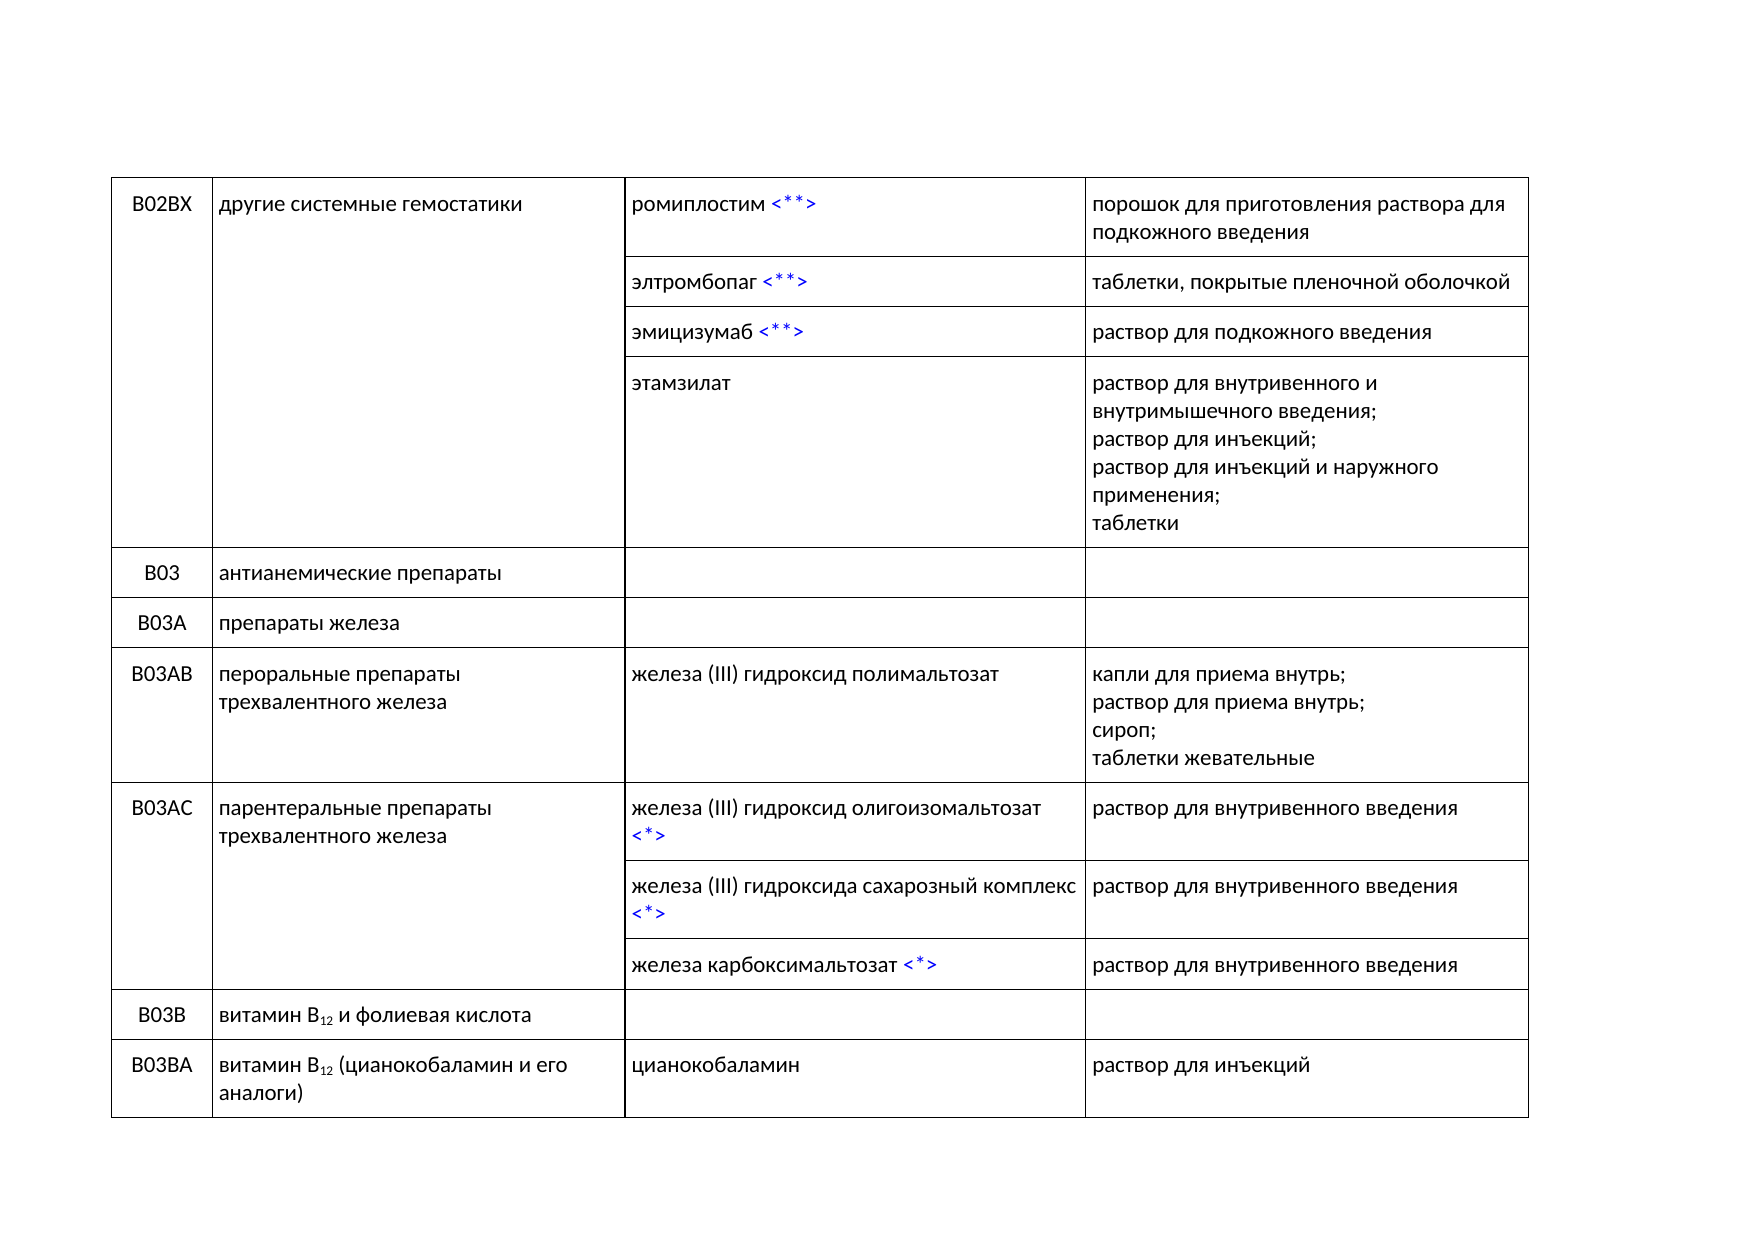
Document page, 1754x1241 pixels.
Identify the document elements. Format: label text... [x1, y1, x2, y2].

table_cell парентеральные препараты трехвалентного железа [213, 783, 624, 988]
table_cell эмицизумаб <**> [626, 307, 1085, 356]
table_cell витамин B12 и фолиевая кислота [213, 990, 624, 1039]
table_cell B02BX [112, 178, 212, 547]
table_cell B03A [112, 598, 212, 647]
table_cell [626, 990, 1085, 1039]
table_cell [1086, 990, 1528, 1039]
table_cell раствор для внутривенного введения [1086, 939, 1528, 988]
table_cell раствор для подкожного введения [1086, 307, 1528, 356]
table_cell другие системные гемостатики [213, 178, 624, 547]
table_cell раствор для инъекций [1086, 1040, 1528, 1117]
table_cell железа (III) гидроксид олигоизомальтозат <*> [626, 783, 1085, 860]
table_cell [626, 598, 1085, 647]
table_cell железа (III) гидроксида сахарозный комплекс <*> [626, 861, 1085, 938]
table_cell таблетки, покрытые пленочной оболочкой [1086, 257, 1528, 306]
table_cell раствор для внутривенного и внутримышечного введения; раствор для инъекций; раствор для инъекций и наружного применения; таблетки [1086, 357, 1528, 547]
table_cell ромиплостим <**> [626, 178, 1085, 256]
table_cell препараты железа [213, 598, 624, 647]
table_cell [1086, 598, 1528, 647]
table_cell железа карбоксимальтозат <*> [626, 939, 1085, 988]
table_cell пероральные препараты трехвалентного железа [213, 648, 624, 782]
table_cell B03 [112, 548, 212, 597]
table_cell раствор для внутривенного введения [1086, 861, 1528, 938]
table_cell [626, 548, 1085, 597]
table_cell порошок для приготовления раствора для подкожного введения [1086, 178, 1528, 256]
table_cell этамзилат [626, 357, 1085, 547]
table_cell антианемические препараты [213, 548, 624, 597]
table_cell B03BA [112, 1040, 212, 1117]
table_cell B03B [112, 990, 212, 1039]
table_cell капли для приема внутрь; раствор для приема внутрь; сироп; таблетки жевательные [1086, 648, 1528, 782]
table_cell железа (III) гидроксид полимальтозат [626, 648, 1085, 782]
table_cell B03AC [112, 783, 212, 988]
table_cell цианокобаламин [626, 1040, 1085, 1117]
table_cell элтромбопаг <**> [626, 257, 1085, 306]
table_cell [1086, 548, 1528, 597]
table_cell витамин B12 (цианокобаламин и его аналоги) [213, 1040, 624, 1117]
table_cell B03AB [112, 648, 212, 782]
table_cell раствор для внутривенного введения [1086, 783, 1528, 860]
